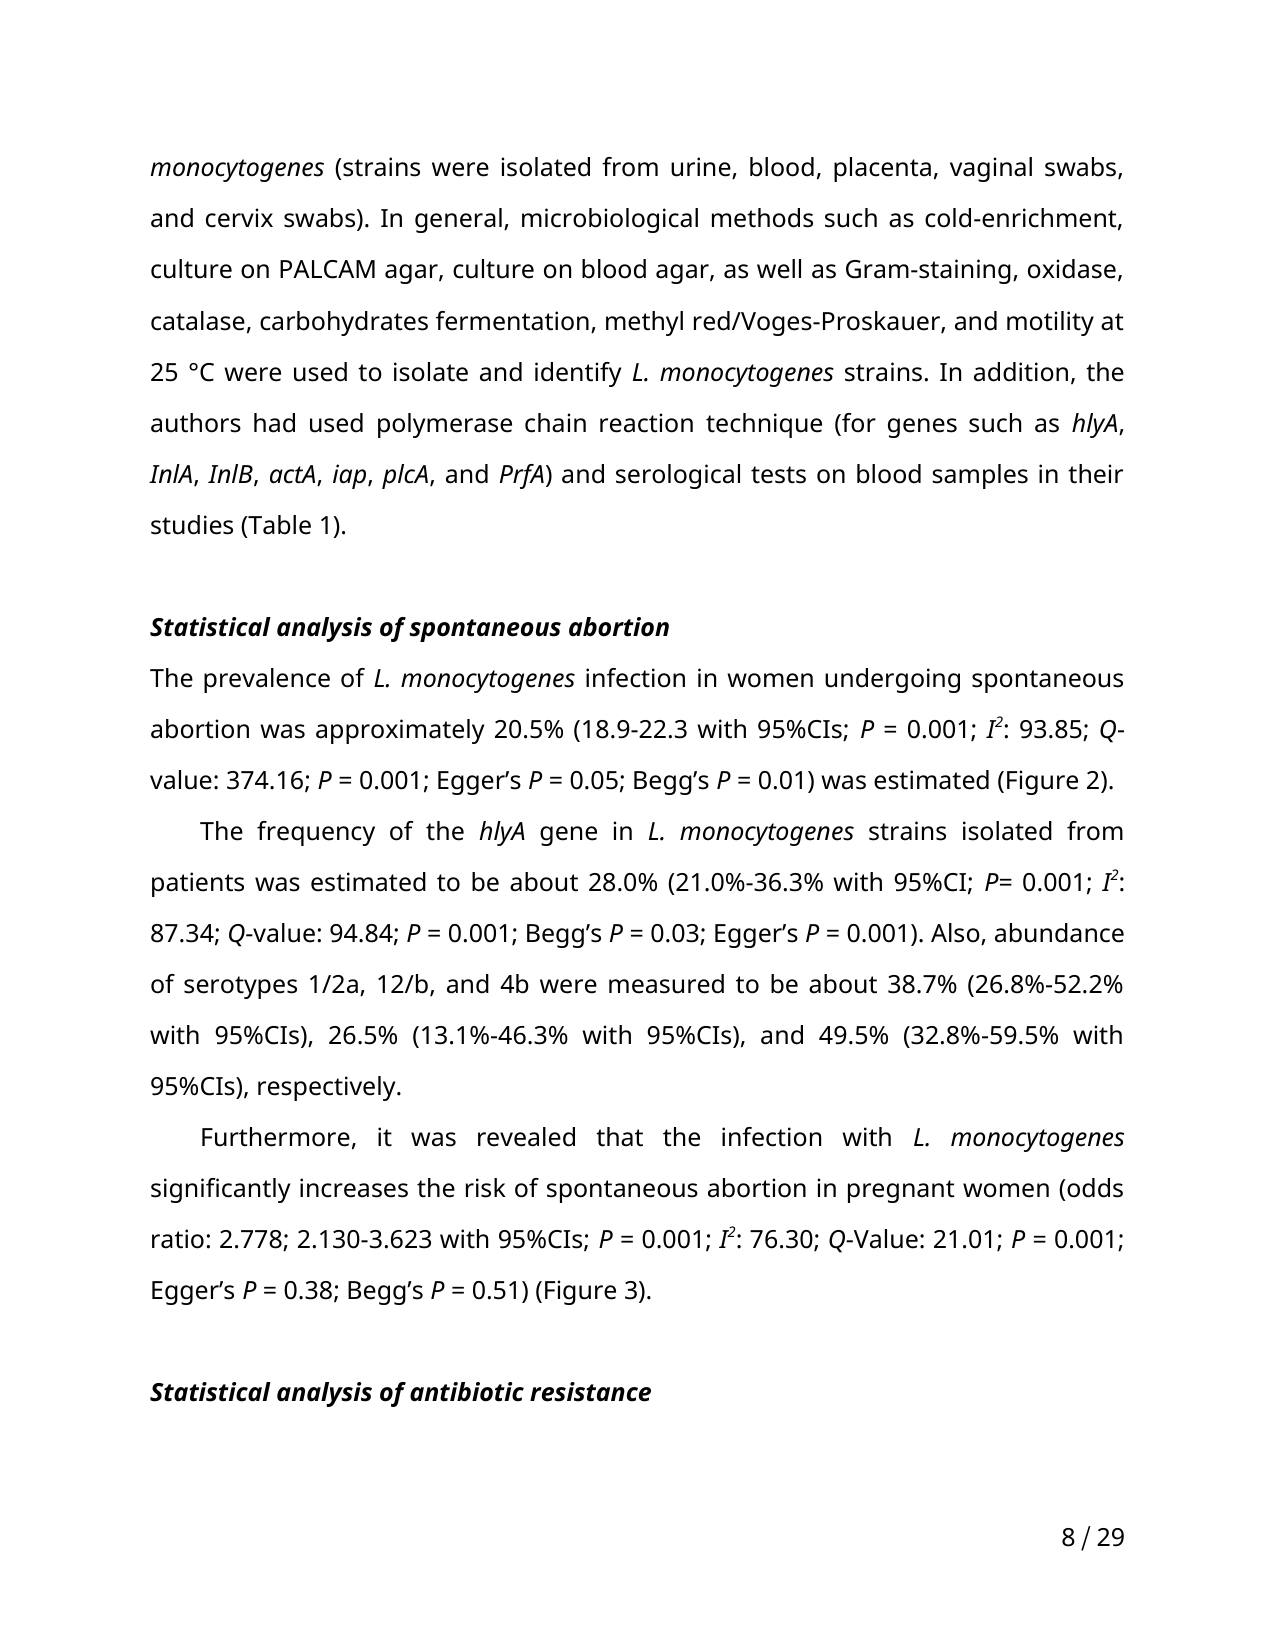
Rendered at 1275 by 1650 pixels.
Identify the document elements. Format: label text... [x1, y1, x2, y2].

text Statistical analysis of spontaneous abortion [150, 609, 1125, 643]
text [150, 150, 1125, 541]
text The prevalence of L. monocytogenes infection in women undergoing spontaneous abortion was approximately 20.5% (18.9-22.3 with 95%CIs; P = 0.001; I2: 93.85; Q-value: 374.16; P = 0.001; Egger’s P = 0.05; Begg’s P = 0.01) was estimated (Figure 2). [150, 660, 1125, 797]
text Furthermore, it was revealed that the infection with L. monocytogenes significantly increases the risk of spontaneous abortion in pregnant women (odds ratio: 2.778; 2.130-3.623 with 95%CIs; P = 0.001; I2: 76.30; Q-Value: 21.01; P = 0.001; Egger’s P = 0.38; Begg’s P = 0.51) (Figure 3). [150, 1120, 1125, 1307]
text The frequency of the hlyA gene in L. monocytogenes strains isolated from patients was estimated to be about 28.0% (21.0%-36.3% with 95%CI; P= 0.001; I2: 87.34; Q-value: 94.84; P = 0.001; Begg’s P = 0.03; Egger’s P = 0.001). Also, abundance of serotypes 1/2a, 12/b, and 4b were measured to be about 38.7% (26.8%-52.2% with 95%CIs), 26.5% (13.1%-46.3% with 95%CIs), and 49.5% (32.8%-59.5% with 95%CIs), respectively. [150, 813, 1125, 1103]
text Statistical analysis of antibiotic resistance [150, 1375, 1125, 1409]
